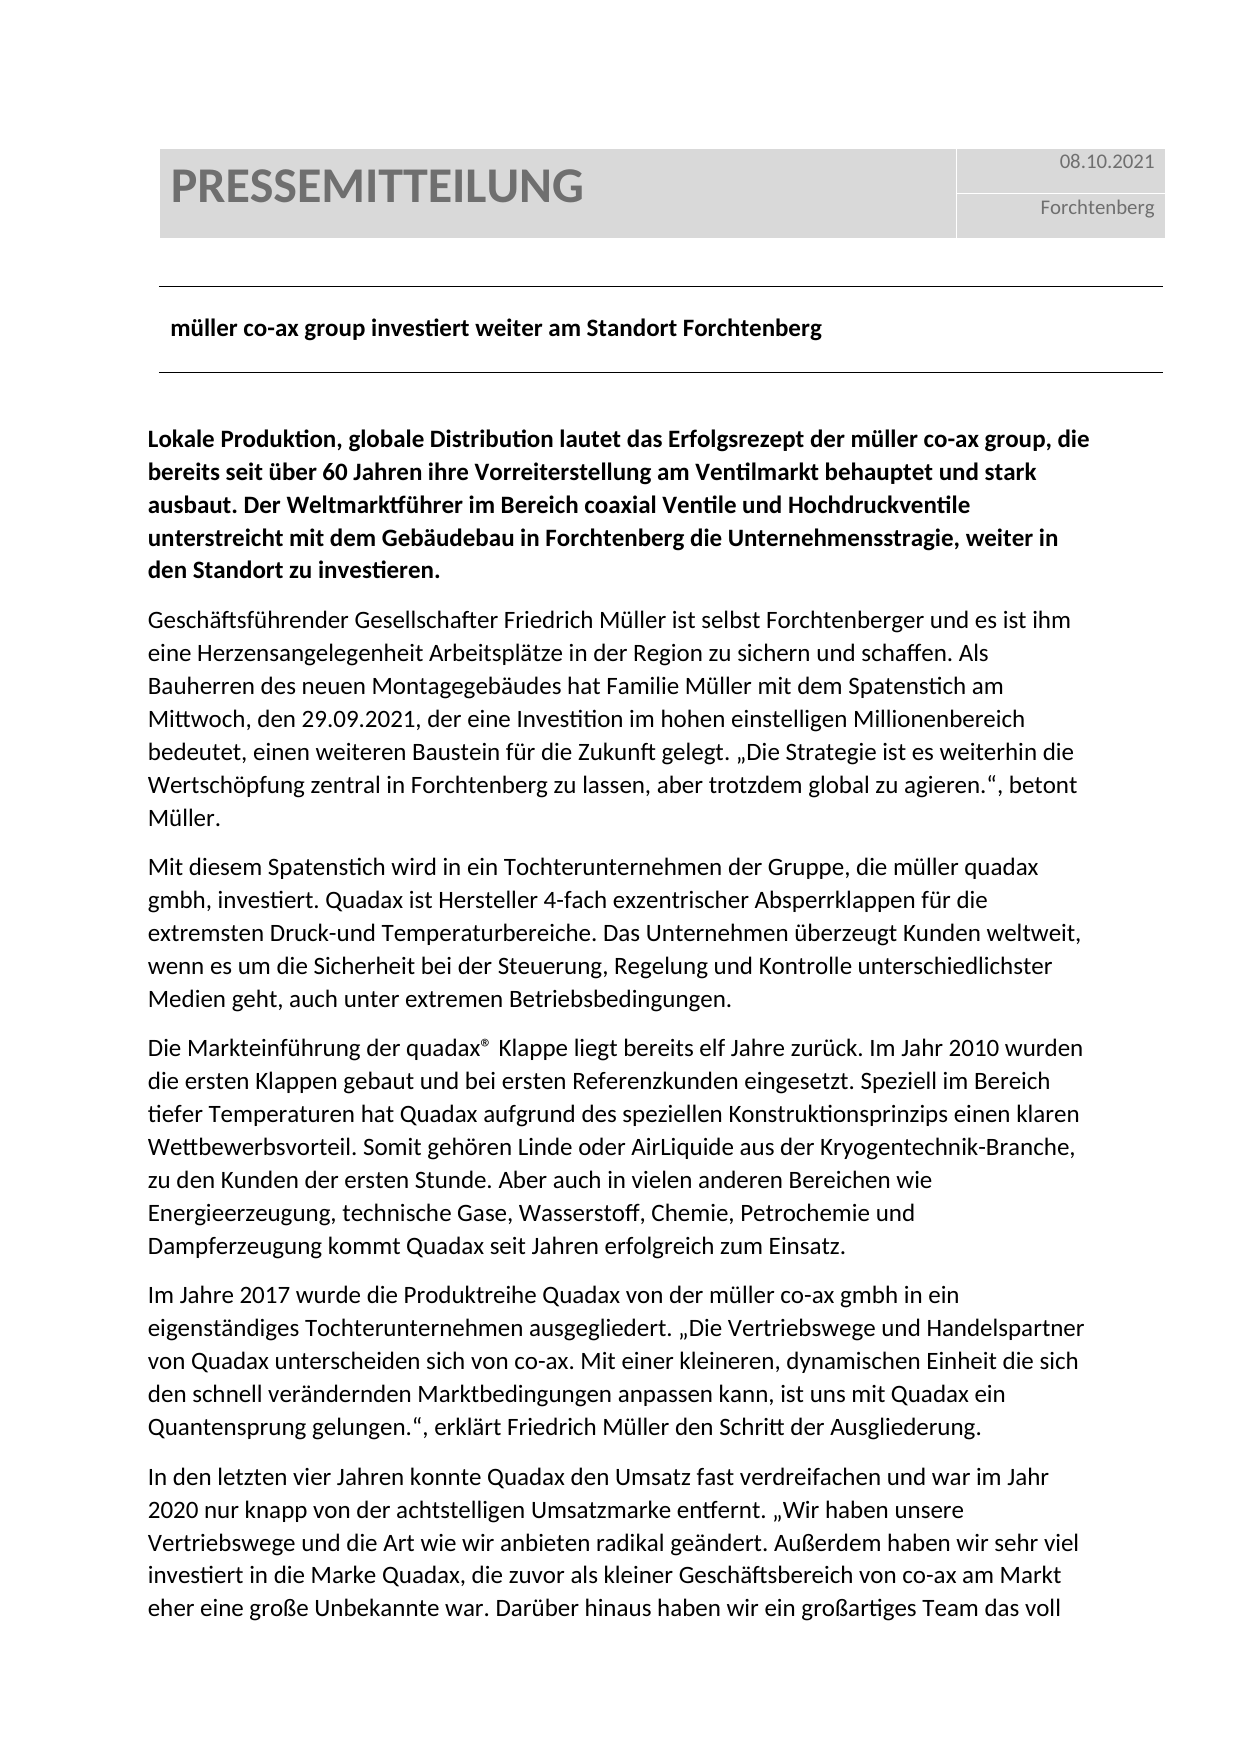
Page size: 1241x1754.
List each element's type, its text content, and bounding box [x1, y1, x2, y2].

text Die Markteinführung der quadax® Klappe liegt bereits elf Jahre zurück. Im Jahr 2010 wurden die ersten Klappen gebaut und bei ersten Referenzkunden eingesetzt. Speziell im Bereich tiefer Temperaturen hat Quadax aufgrund des speziellen Konstruktionsprinzips einen klaren Wettbewerbsvorteil. Somit gehören Linde oder AirLiquide aus der Kryogentechnik-Branche, zu den Kunden der ersten Stunde. Aber auch in vielen anderen Bereichen wie Energieerzeugung, technische Gase, Wasserstoff, Chemie, Petrochemie und Dampferzeugung kommt Quadax seit Jahren erfolgreich zum Einsatz. [148, 1032, 1093, 1261]
table_cell Forchtenberg [957, 194, 1165, 238]
table_header 08.10.2021 [957, 149, 1165, 193]
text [148, 1461, 1093, 1623]
text Im Jahre 2017 wurde die Produktreihe Quadax von der müller co-ax gmbh in ein eigenständiges Tochterunternehmen ausgegliedert. „Die Vertriebswege und Handelspartner von Quadax unterscheiden sich von co-ax. Mit einer kleineren, dynamischen Einheit die sich den schnell verändernden Marktbedingungen anpassen kann, ist uns mit Quadax ein Quantensprung gelungen.“, erklärt Friedrich Müller den Schritt der Ausgliederung. [148, 1279, 1093, 1442]
text Lokale Produktion, globale Distribution lautet das Erfolgsrezept der müller co-ax group, die bereits seit über 60 Jahren ihre Vorreiterstellung am Ventilmarkt behauptet und stark ausbaut. Der Weltmarktführer im Bereich coaxial Ventile und Hochdruckventile unterstreicht mit dem Gebäudebau in Forchtenberg die Unternehmensstragie, weiter in den Standort zu investieren. [148, 423, 1093, 585]
text Mit diesem Spatenstich wird in ein Tochterunternehmen der Gruppe, die müller quadax gmbh, investiert. Quadax ist Hersteller 4-fach exzentrischer Absperrklappen für die extremsten Druck-und Temperaturbereiche. Das Unternehmen überzeugt Kunden weltweit, wenn es um die Sicherheit bei der Steuerung, Regelung und Kontrolle unterschiedlichster Medien geht, auch unter extremen Betriebsbedingungen. [148, 851, 1093, 1013]
text Geschäftsführender Gesellschafter Friedrich Müller ist selbst Forchtenberger und es ist ihm eine Herzensangelegenheit Arbeitsplätze in der Region zu sichern und schaffen. Als Bauherren des neuen Montagegebäudes hat Familie Müller mit dem Spatenstich am Mittwoch, den 29.09.2021, der eine Investition im hohen einstelligen Millionenbereich bedeutet, einen weiteren Baustein für die Zukunft gelegt. „Die Strategie ist es weiterhin die Wertschöpfung zentral in Forchtenberg zu lassen, aber trotzdem global zu agieren.“, betont Müller. [148, 604, 1093, 832]
table_header müller co-ax group investiert weiter am Standort Forchtenberg [159, 287, 1163, 372]
table_header PRESSEMITTEILUNG [160, 149, 956, 238]
